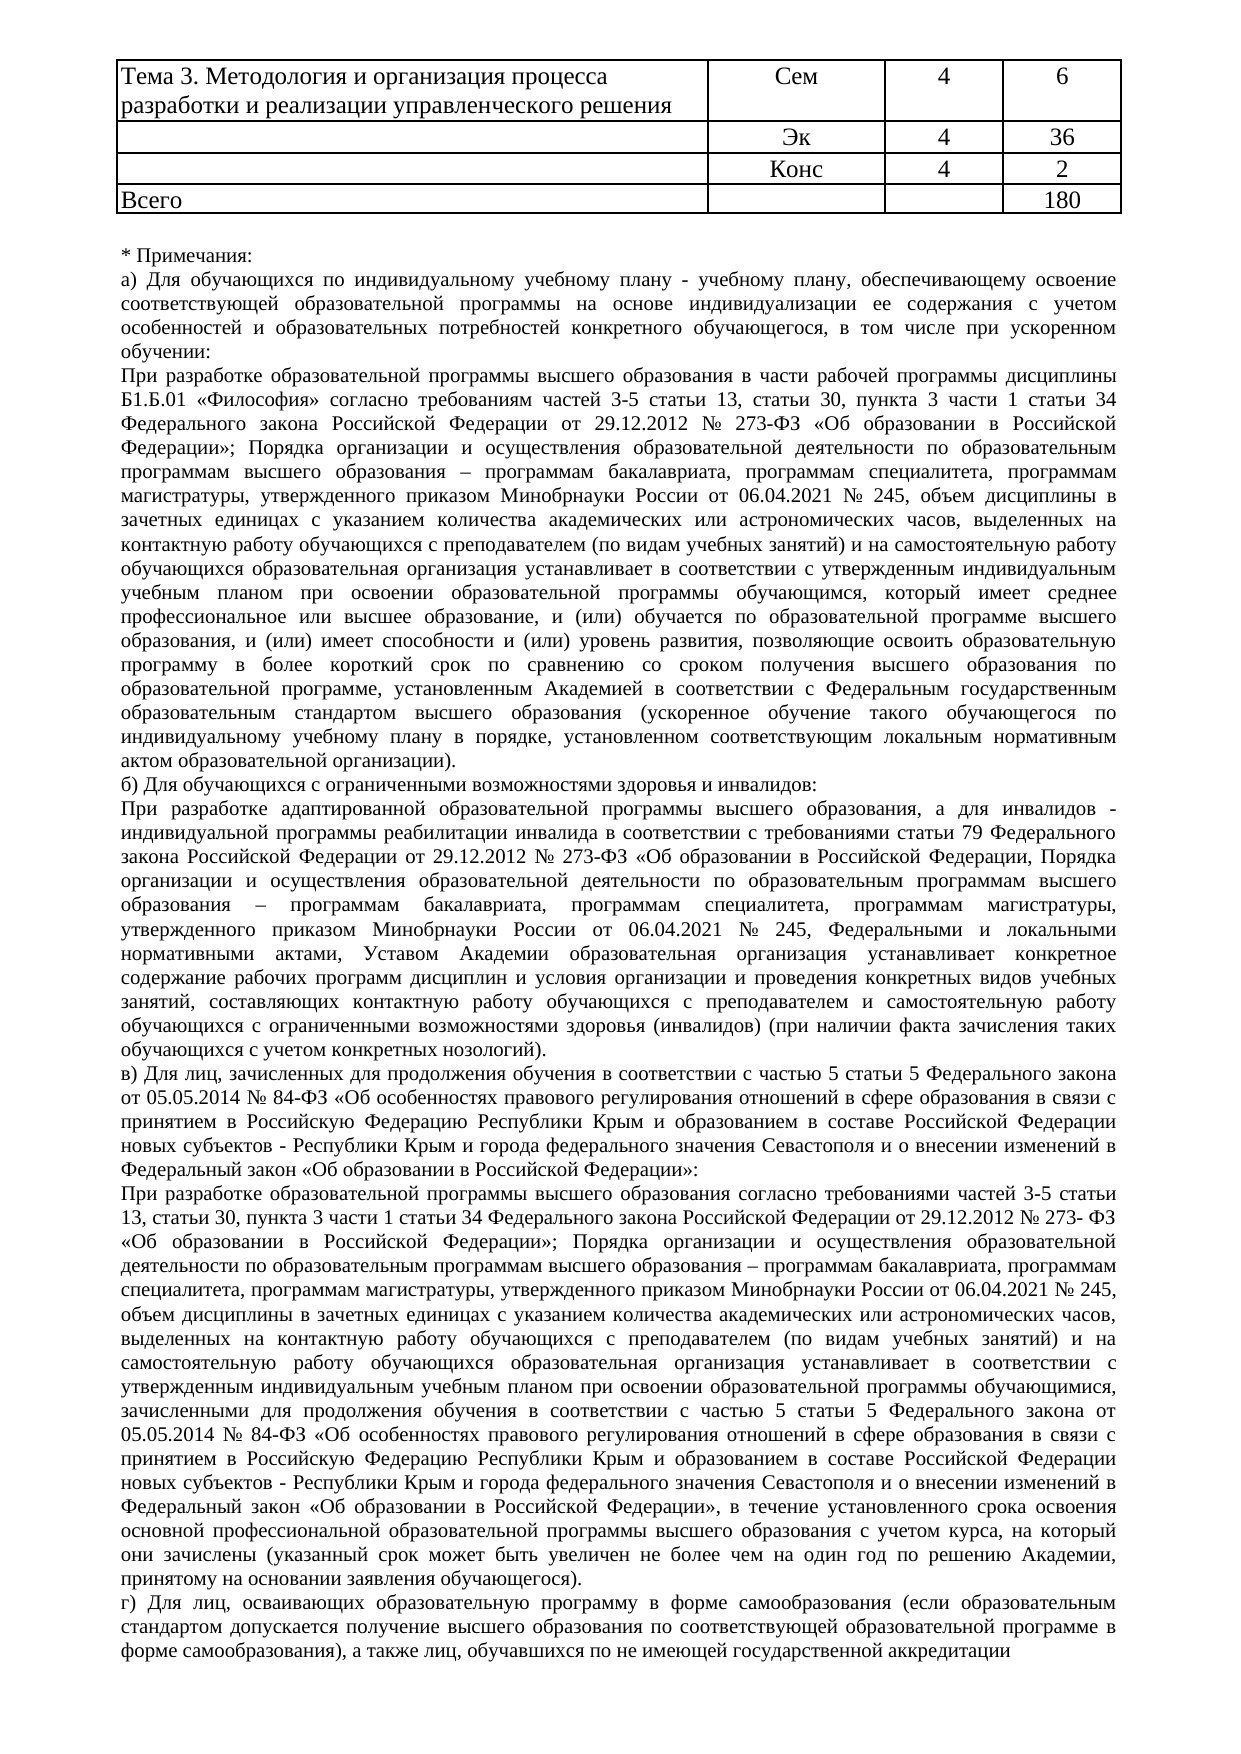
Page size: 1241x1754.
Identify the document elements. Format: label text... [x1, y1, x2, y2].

table_cell Конс [709, 154, 884, 183]
table_cell [709, 185, 884, 212]
table_cell 4 [886, 154, 1002, 183]
table_cell [118, 122, 707, 152]
table_header Тема 3. Методология и организация процесса разработки и реализации управленческого решения [118, 61, 707, 120]
table_cell 4 [886, 122, 1002, 152]
table_cell Эк [709, 122, 884, 152]
table_cell 180 [1004, 185, 1120, 212]
table_cell * Примечания: а) Для обучающихся по индивидуальному учебному плану - учебному плану, обеспечивающему освоение соответствующей образовательной программы на основе индивидуализации ее содержания с учетом особенностей и образовательных потребностей конкретного обучающегося, в том числе при ускоренном обучении: При разработке образовательной программы высшего образования в части рабочей программы дисциплины Б1.Б.01 «Философия» согласно требованиям частей 3-5 статьи 13, статьи 30, пункта 3 части 1 статьи 34 Федерального закона Российской Федерации от 29.12.2012 № 273-ФЗ «Об образовании в Российской Федерации»; Порядка организации и осуществления образовательной деятельности по образовательным программам высшего образования – программам бакалавриата, программам специалитета, программам магистратуры, утвержденного приказом Минобрнауки России от 06.04.2021 № 245, объем дисциплины в зачетных единицах с указанием количества академических или астрономических часов, выделенных на контактную работу обучающихся с преподавателем (по видам учебных занятий) и на самостоятельную работу обучающихся образовательная организация устанавливает в соответствии с утвержденным индивидуальным учебным планом при освоении образовательной программы обучающимся, который имеет среднее профессиональное или высшее образование, и (или) обучается по образовательной программе высшего образования, и (или) имеет способности и (или) уровень развития, позволяющие освоить образовательную программу в более короткий срок по сравнению со сроком получения высшего образования по образовательной программе, установленным Академией в соответствии с Федеральным государственным образовательным стандартом высшего образования (ускоренное обучение такого обучающегося по индивидуальному учебному плану в порядке, установленном соответствующим локальным нормативным актом образовательной организации). б) Для обучающихся с ограниченными возможностями здоровья и инвалидов: При разработке адаптированной образовательной программы высшего образования, а для инвалидов - индивидуальной программы реабилитации инвалида в соответствии с требованиями статьи 79 Федерального закона Российской Федерации от 29.12.2012 № 273-ФЗ «Об образовании в Российской Федерации, Порядка организации и осуществления образовательной деятельности по образовательным программам высшего образования – программам бакалавриата, программам специалитета, программам магистратуры, утвержденного приказом Минобрнауки России от 06.04.2021 № 245, Федеральными и локальными нормативными актами, Уставом Академии образовательная организация устанавливает конкретное содержание рабочих программ дисциплин и условия организации и проведения конкретных видов учебных занятий, составляющих контактную работу обучающихся с преподавателем и самостоятельную работу обучающихся с ограниченными возможностями здоровья (инвалидов) (при наличии факта зачисления таких обучающихся с учетом конкретных нозологий). в) Для лиц, зачисленных для продолжения обучения в соответствии с частью 5 статьи 5 Федерального закона от 05.05.2014 № 84-ФЗ «Об особенностях правового регулирования отношений в сфере образования в связи с принятием в Российскую Федерацию Республики Крым и образованием в составе Российской Федерации новых субъектов - Республики Крым и города федерального значения Севастополя и о внесении изменений в Федеральный закон «Об образовании в Российской Федерации»: При разработке образовательной программы высшего образования согласно требованиями частей 3-5 статьи 13, статьи 30, пункта 3 части 1 статьи 34 Федерального закона Российской Федерации от 29.12.2012 № 273- ФЗ «Об образовании в Российской Федерации»; Порядка организации и осуществления образовательной деятельности по образовательным программам высшего образования – программам бакалавриата, программам специалитета, программам магистратуры, утвержденного приказом Минобрнауки России от 06.04.2021 № 245, объем дисциплины в зачетных единицах с указанием количества академических или астрономических часов, выделенных на контактную работу обучающихся с преподавателем (по видам учебных занятий) и на самостоятельную работу обучающихся образовательная организация устанавливает в соответствии с утвержденным индивидуальным учебным планом при освоении образовательной программы обучающимися, зачисленными для продолжения обучения в соответствии с частью 5 статьи 5 Федерального закона от 05.05.2014 № 84-ФЗ «Об особенностях правового регулирования отношений в сфере образования в связи с принятием в Российскую Федерацию Республики Крым и образованием в составе Российской Федерации новых субъектов - Республики Крым и города федерального значения Севастополя и о внесении изменений в Федеральный закон «Об образовании в Российской Федерации», в течение установленного срока освоения основной профессиональной образовательной программы высшего образования с учетом курса, на который они зачислены (указанный срок может быть увеличен не более чем на один год по решению Академии, принятому на основании заявления обучающегося). г) Для лиц, осваивающих образовательную программу в форме самообразования (если образовательным стандартом допускается получение высшего образования по соответствующей образовательной программе в форме самообразования), а также лиц, обучавшихся по не имеющей государственной аккредитации [117, 214, 1121, 1662]
table_header 6 [1004, 61, 1120, 120]
table_cell [118, 154, 707, 183]
table_cell [886, 185, 1002, 212]
table_header Сем [709, 61, 884, 120]
table_header 4 [886, 61, 1002, 120]
table_cell 36 [1004, 122, 1120, 152]
table_cell Всего [118, 185, 707, 212]
table_cell 2 [1004, 154, 1120, 183]
